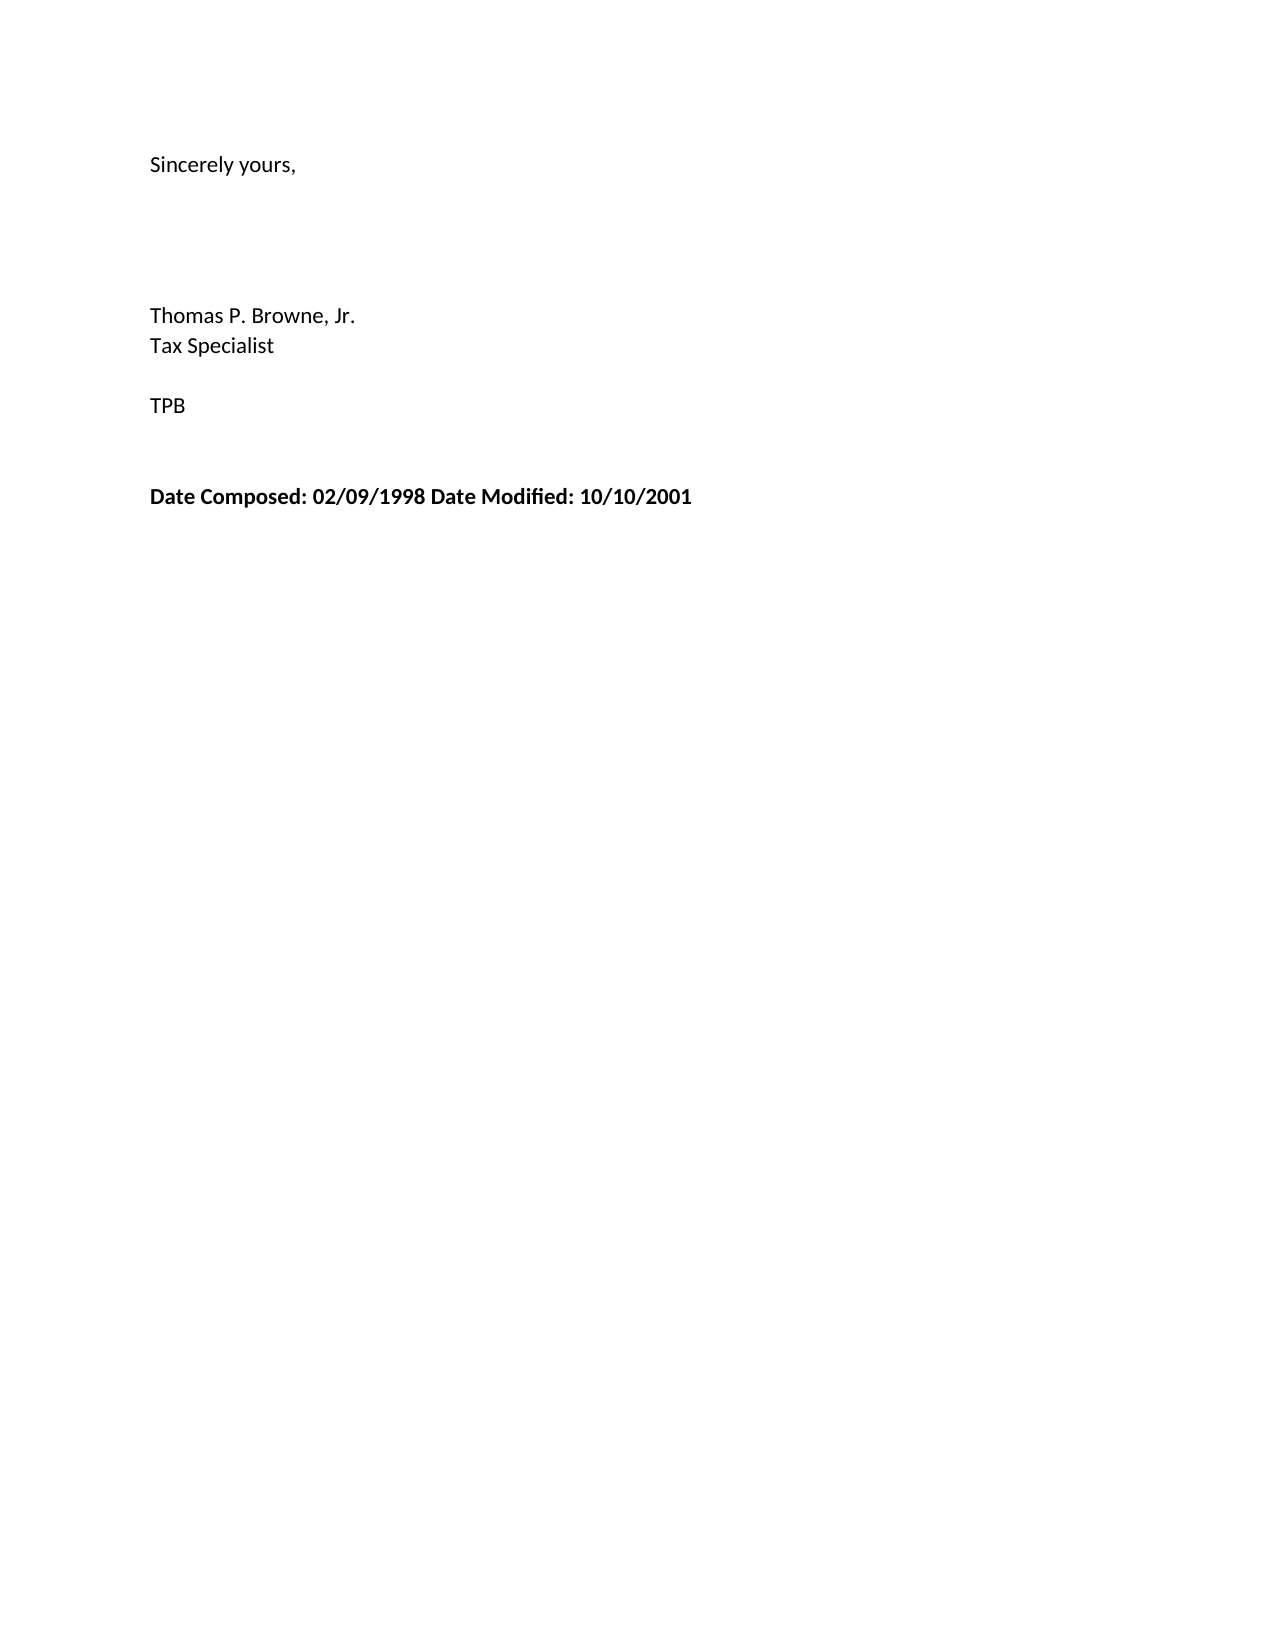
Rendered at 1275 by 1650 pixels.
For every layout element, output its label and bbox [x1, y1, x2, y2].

text [150, 150, 1125, 510]
